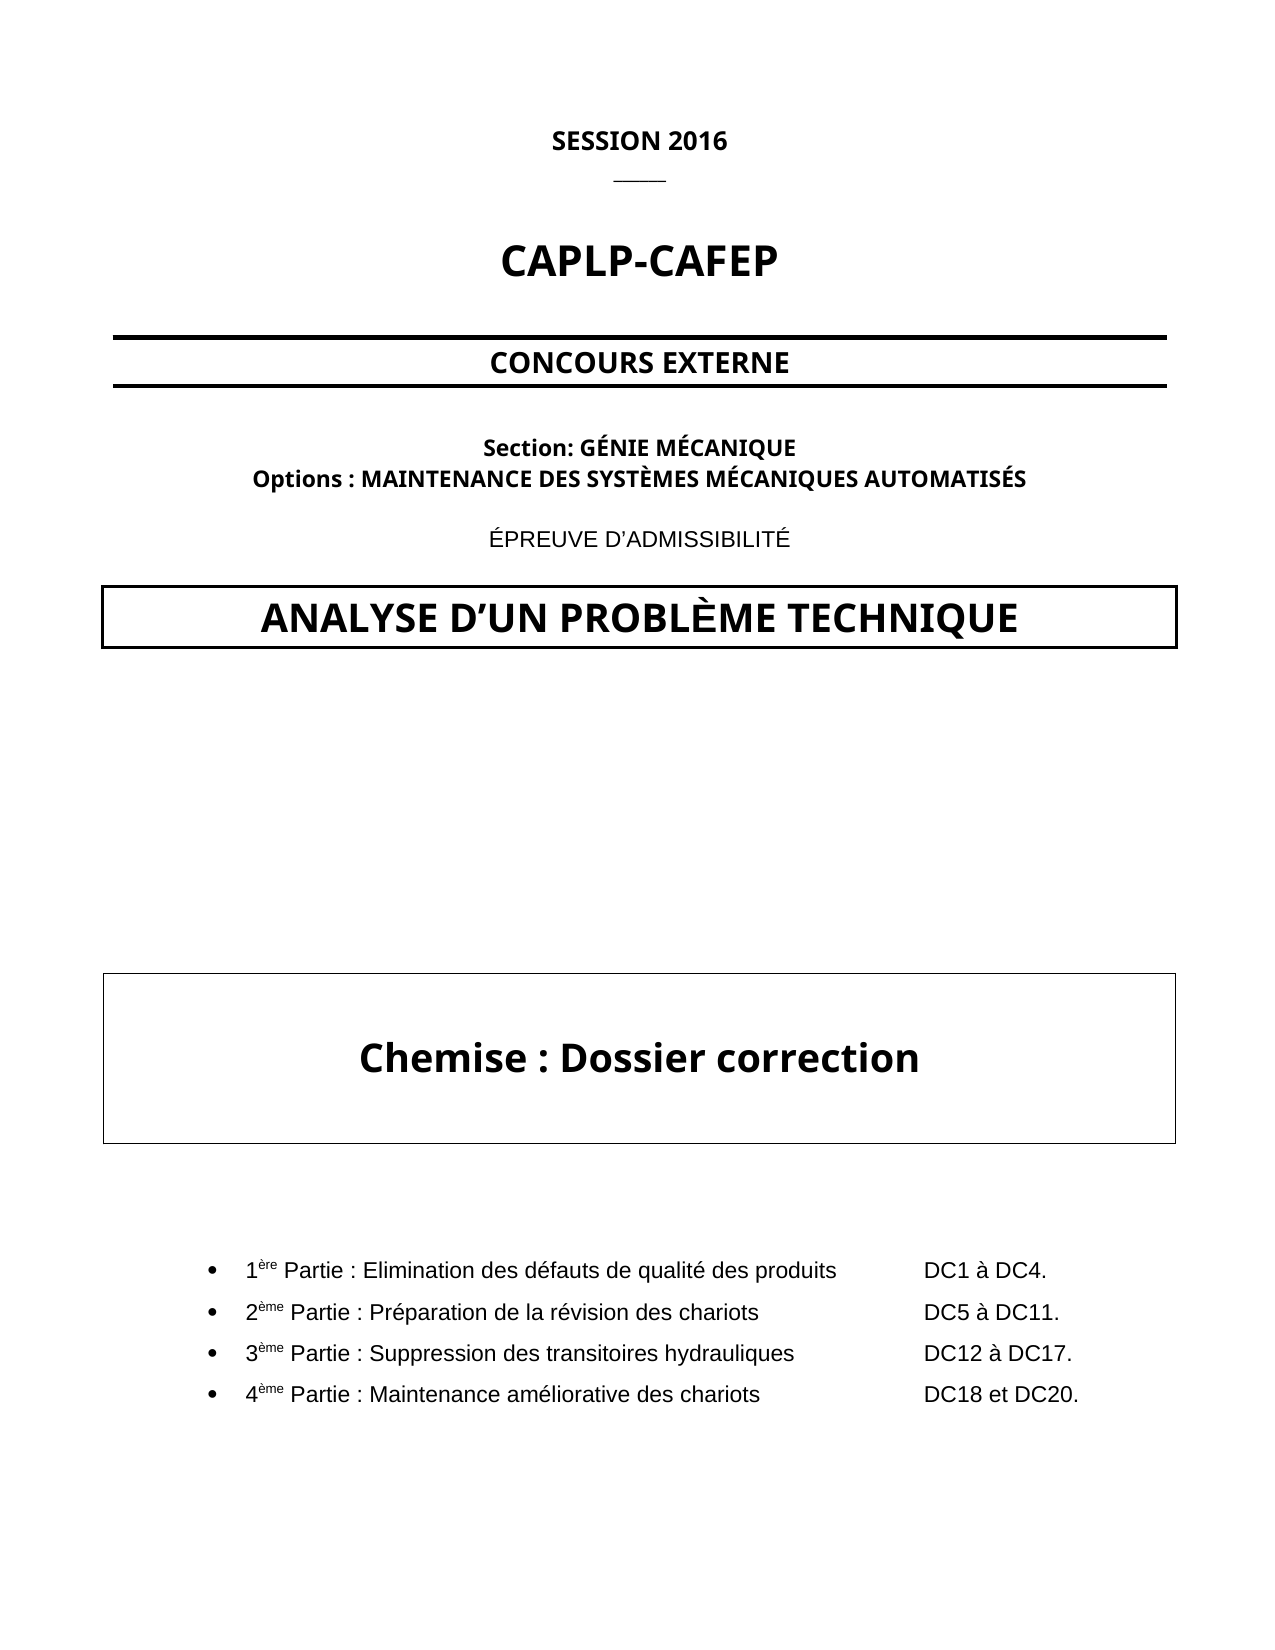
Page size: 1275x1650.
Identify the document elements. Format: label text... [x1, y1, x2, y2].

text CAPLP-CAFEP [112, 230, 1167, 288]
text ÉPREUVE D’ADMISSIBILITÉ [112, 526, 1167, 552]
list 1ère Partie : Elimination des défauts de qualité des produits DC1 à DC4. [208, 1257, 1167, 1283]
list 2ème Partie : Préparation de la révision des chariots DC5 à DC11. [208, 1298, 1167, 1325]
text Section: GÉNIE MÉCANIQUE [112, 432, 1167, 463]
text Chemise : Dossier correction [112, 1030, 1167, 1084]
list 3ème Partie : Suppression des transitoires hydrauliques DC12 à DC17. [208, 1340, 1167, 1366]
text Options : MAINTENANCE DES SYSTÈMES MÉCANIQUES AUTOMATISÉS [112, 463, 1167, 494]
text CONCOURS EXTERNE [112, 336, 1167, 388]
text ______ [112, 158, 1167, 185]
list 4ème Partie : Maintenance améliorative des chariots DC18 et DC20. [208, 1381, 1167, 1408]
text SESSION 2016 [112, 122, 1167, 158]
text ANALYSE d’UN PROBLÈME TECHNIQUE [104, 588, 1175, 646]
